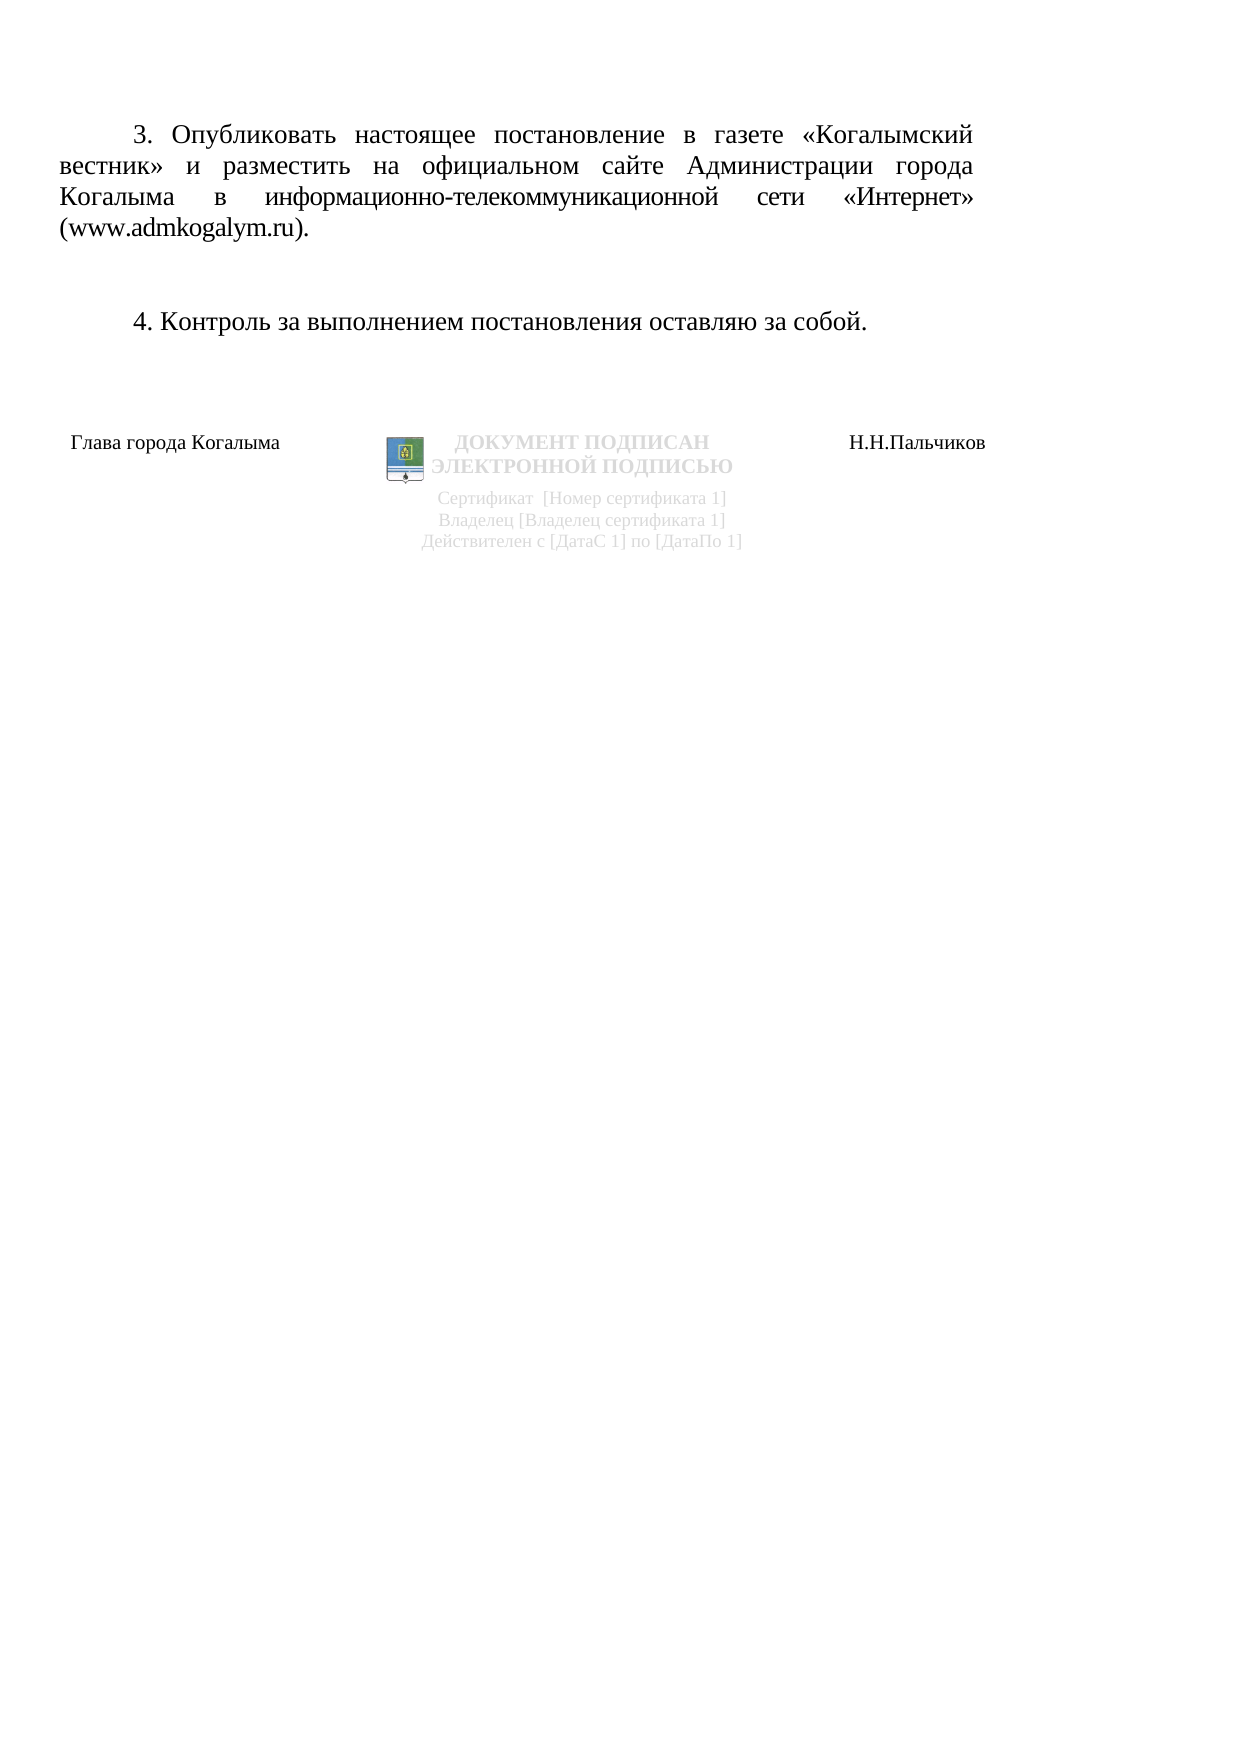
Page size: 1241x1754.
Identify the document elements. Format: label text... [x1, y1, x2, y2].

table_header [59, 430, 372, 583]
text 3. Опубликовать настоящее постановление в газете «Когалымский вестник» и разместить на официальном сайте Администрации города Когалыма в информационно-телекоммуникационной сети «Интернет» (www.admkogalym.ru). [59, 118, 974, 243]
picture [386, 437, 424, 484]
table_header [794, 430, 997, 583]
text 4. Контроль за выполнением постановления оставляю за собой. [59, 305, 974, 336]
table_header [372, 430, 794, 583]
